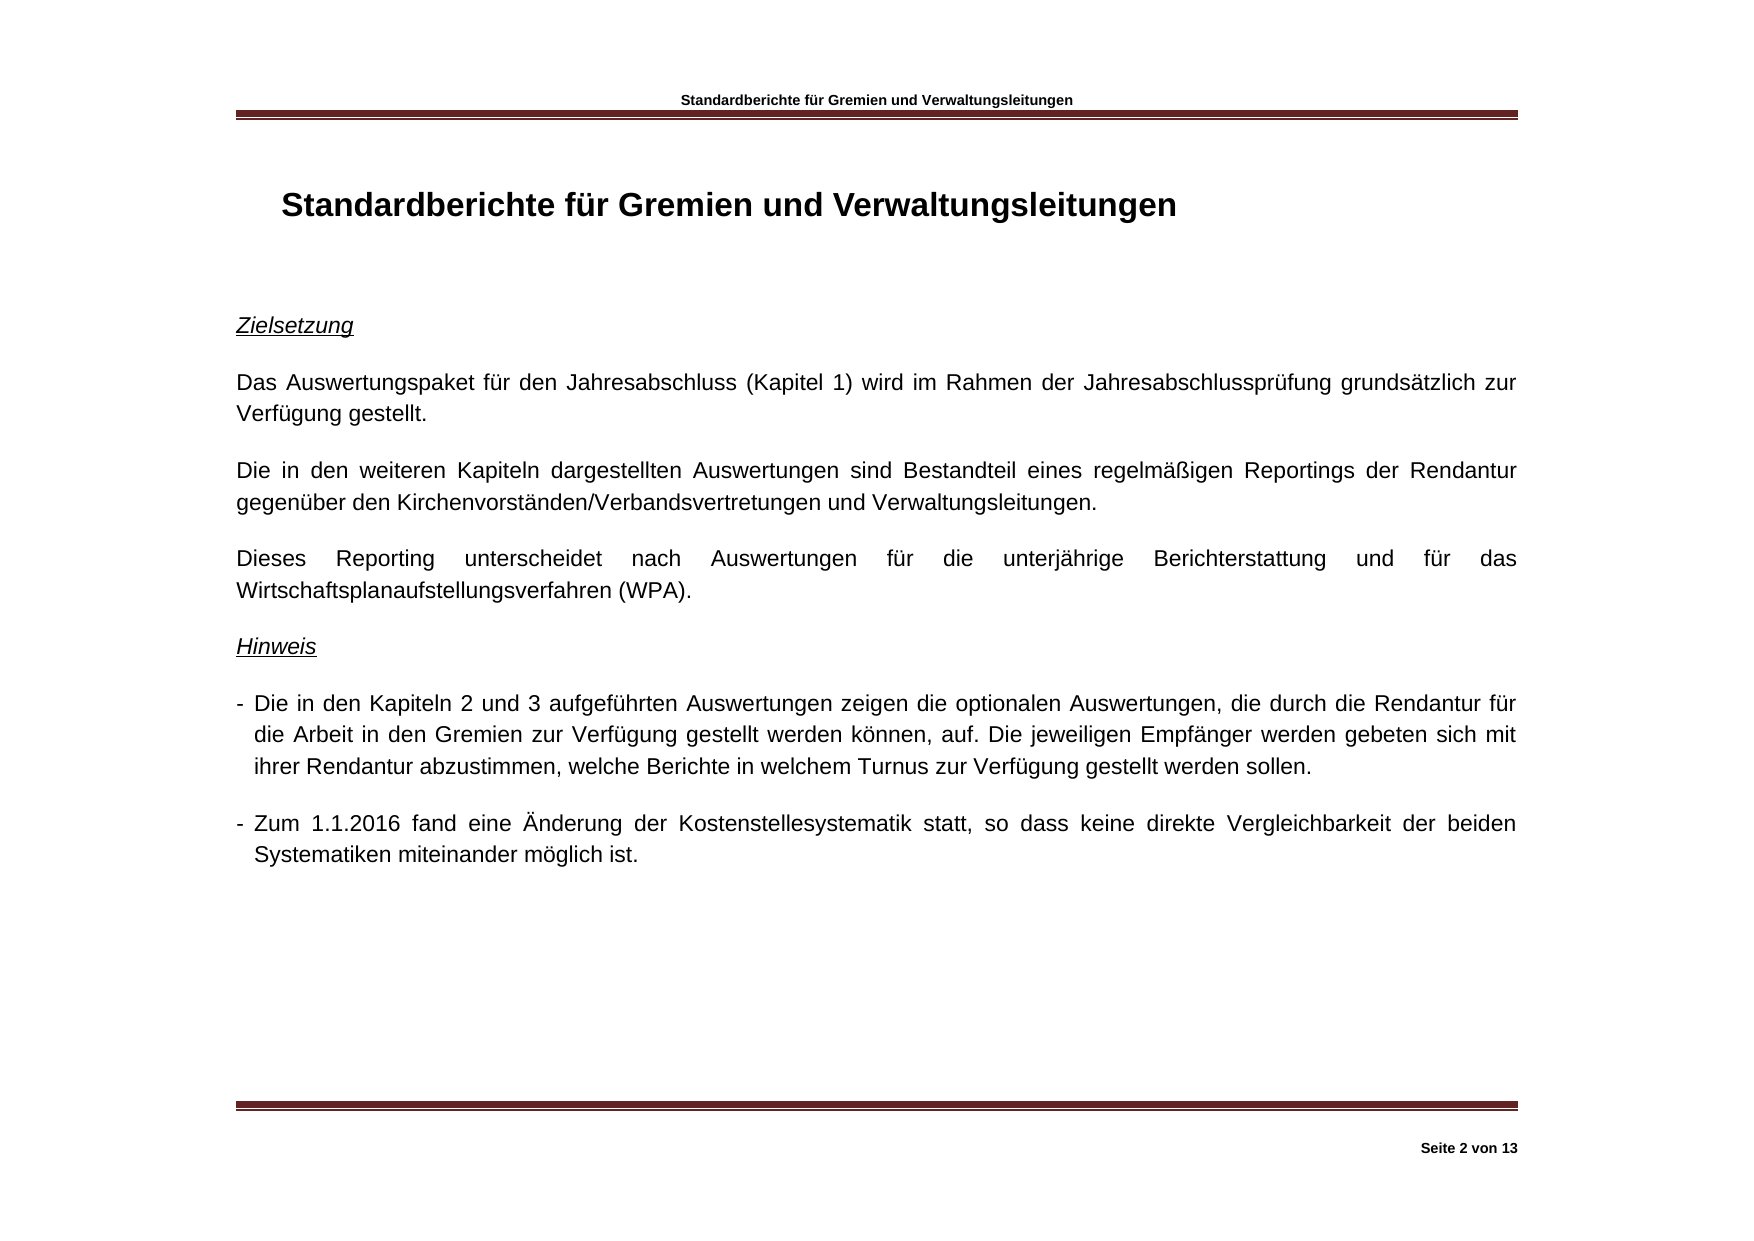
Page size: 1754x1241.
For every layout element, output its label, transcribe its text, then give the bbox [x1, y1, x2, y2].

text - Die in den Kapiteln 2 und 3 aufgeführten Auswertungen zeigen die optionalen Auswertungen, die durch die Rendantur für die Arbeit in den Gremien zur Verfügung gestellt werden können, auf. Die jeweiligen Empfänger werden gebeten sich mit ihrer Rendantur abzustimmen, welche Berichte in welchem Turnus zur Verfügung gestellt werden sollen. [236, 690, 1518, 779]
text Zielsetzung [236, 312, 1518, 339]
text - Zum 1.1.2016 fand eine Änderung der Kostenstellesystematik statt, so dass keine direkte Vergleichbarkeit der beiden Systematiken miteinander möglich ist. [236, 809, 1518, 867]
text Hinweis [236, 633, 1518, 659]
text Dieses Reporting unterscheidet nach Auswertungen für die unterjährige Berichterstattung und für das Wirtschaftsplanaufstellungsverfahren (WPA). [236, 545, 1518, 603]
text Die in den weiteren Kapiteln dargestellten Auswertungen sind Bestandteil eines regelmäßigen Reportings der Rendantur gegenüber den Kirchenvorständen/Verbandsvertretungen und Verwaltungsleitungen. [236, 457, 1518, 515]
subtitle Standardberichte für Gremien und Verwaltungsleitungen [281, 185, 1518, 223]
text Das Auswertungspaket für den Jahresabschluss (Kapitel 1) wird im Rahmen der Jahresabschlussprüfung grundsätzlich zur Verfügung gestellt. [236, 369, 1518, 427]
